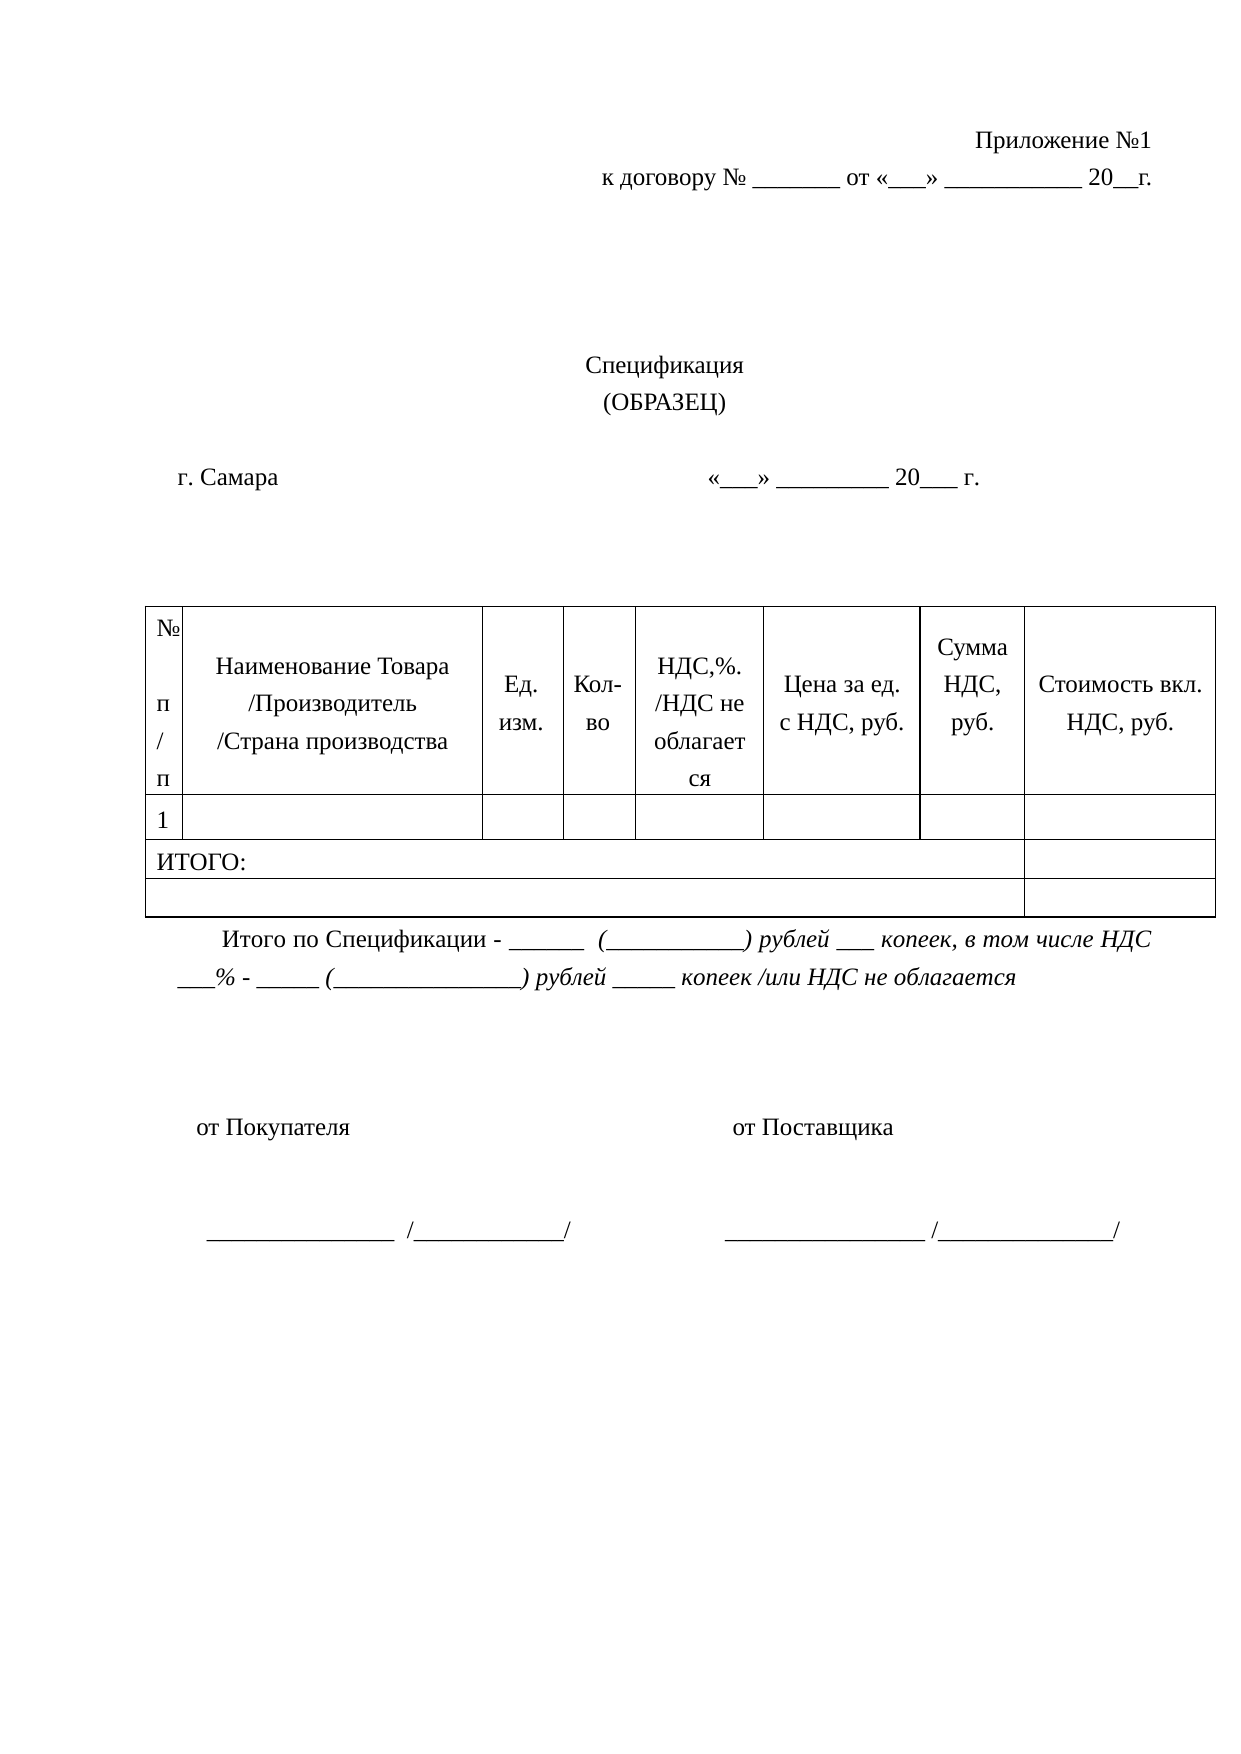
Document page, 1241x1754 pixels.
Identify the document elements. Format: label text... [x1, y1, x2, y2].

table_header Стоимость вкл. НДС, руб. [1025, 607, 1215, 794]
table_header Наименование Товара /Производитель /Страна производства [183, 607, 482, 794]
table_cell [1025, 879, 1215, 916]
table_cell [1025, 840, 1215, 878]
text к договору № _______ от «___» ___________ 20__г. [177, 156, 1152, 193]
table_cell 1 [146, 795, 182, 839]
table_cell [764, 795, 919, 839]
table_cell [921, 795, 1024, 839]
table_cell [146, 879, 1024, 916]
table_header Сумма НДС, руб. [921, 607, 1024, 794]
text от Покупателя от Поставщика [177, 1105, 1152, 1142]
table_header Кол-во [564, 607, 635, 794]
text (ОБРАЗЕЦ) [177, 381, 1152, 418]
table_cell [183, 795, 482, 839]
table_header НДС,%. /НДС не облагает ся [636, 607, 763, 794]
table_cell ИТОГО: [146, 840, 1024, 878]
table_header № п/п [146, 607, 182, 794]
table_header Ед. изм. [483, 607, 563, 794]
table_cell [483, 795, 563, 839]
table_cell [636, 795, 763, 839]
text Спецификация [177, 343, 1152, 381]
table_cell [1025, 795, 1215, 839]
table_header Цена за ед. с НДС, руб. [764, 607, 919, 794]
text Итого по Спецификации - ______ (___________) рублей ___ копеек, в том числе НДС ___% - _____ (_______________) рублей _____ копеек /или НДС не облагается [177, 918, 1152, 992]
text Приложение №1 [177, 118, 1152, 156]
text г. Самара «___» _________ 20___ г. [177, 456, 1152, 493]
text _______________ /____________/ ________________ /______________/ [207, 1209, 1152, 1246]
table_cell [564, 795, 635, 839]
